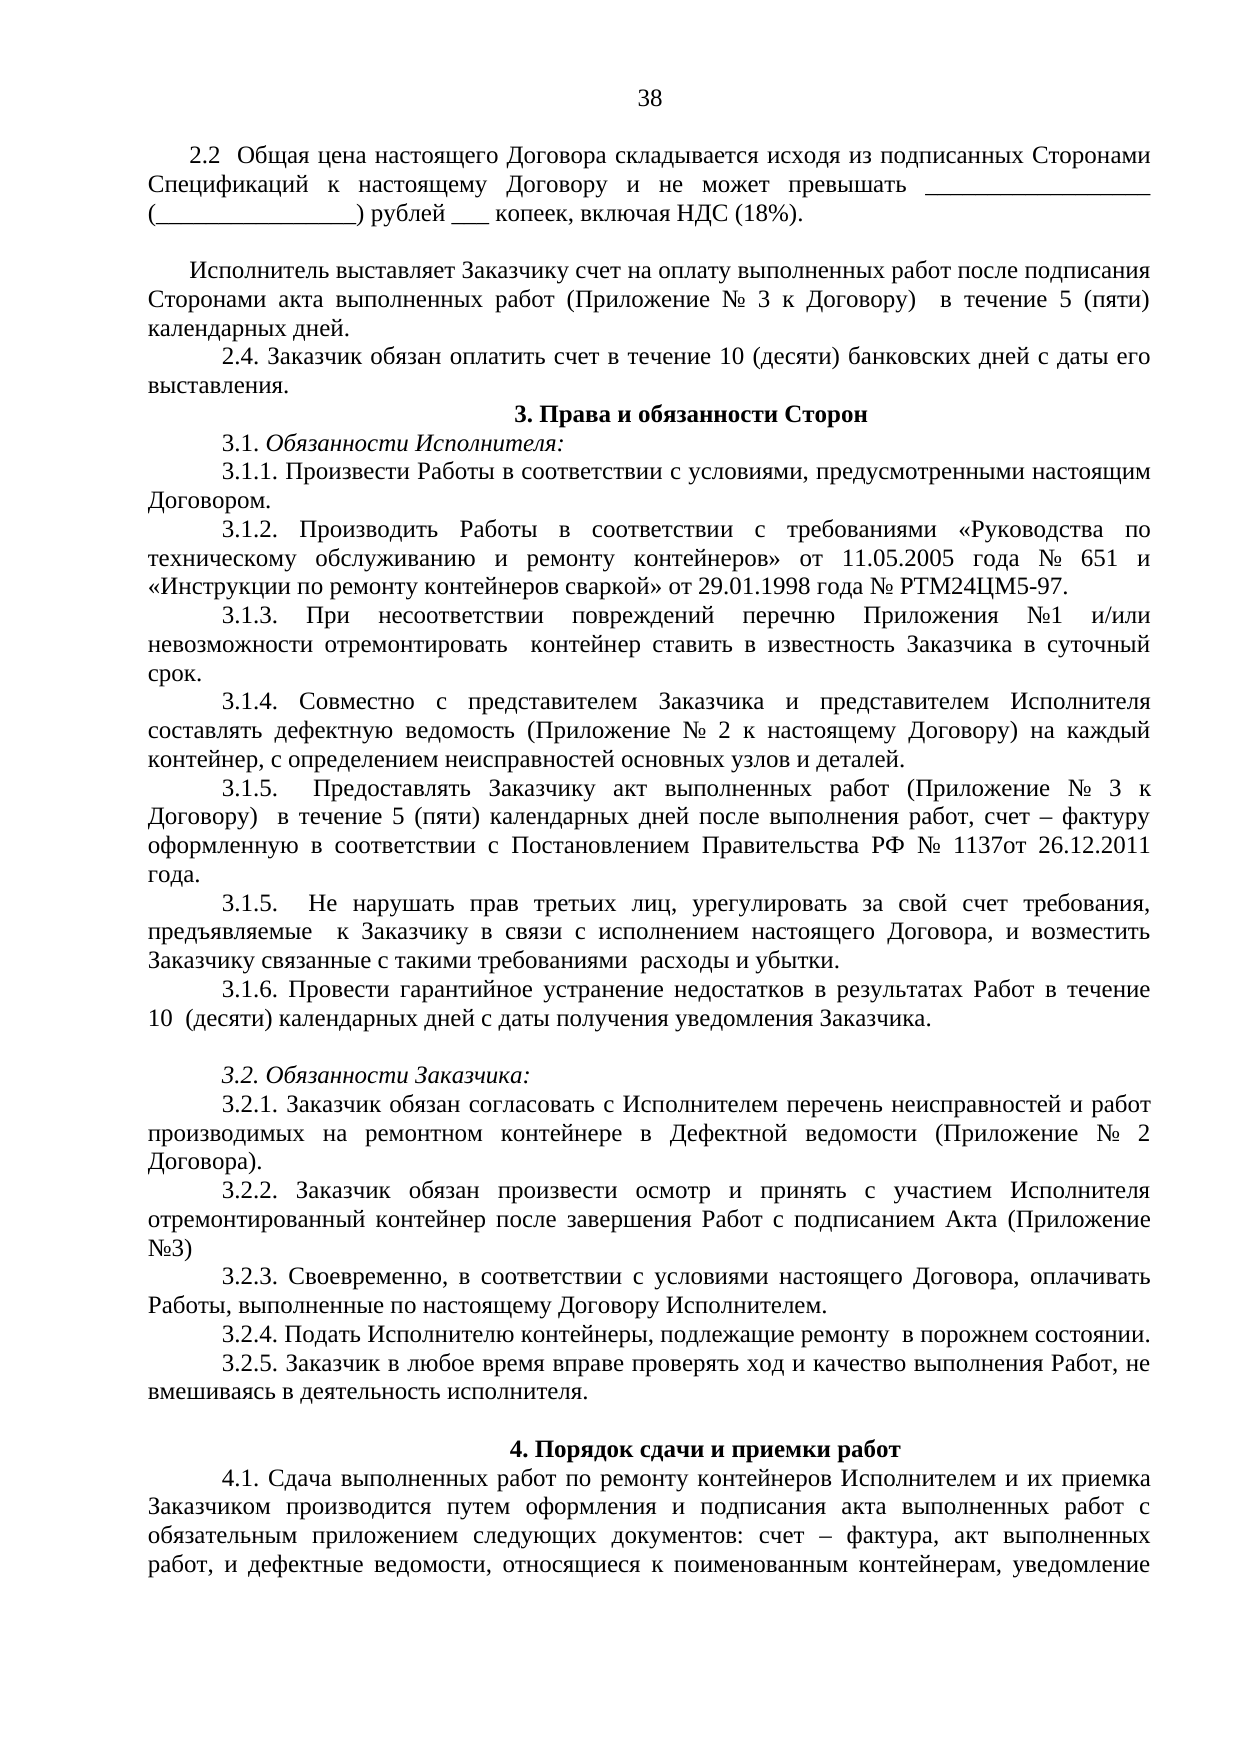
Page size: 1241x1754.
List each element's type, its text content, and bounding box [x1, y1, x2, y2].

text 3.1.6. Провести гарантийное устранение недостатков в результатах Работ в течение 10 (десяти) календарных дней с даты получения уведомления Заказчика. [148, 974, 1152, 1031]
text 3.2.1. Заказчик обязан согласовать с Исполнителем перечень неисправностей и работ производимых на ремонтном контейнере в Дефектной ведомости (Приложение № 2 Договора). [148, 1089, 1152, 1175]
text 3.1.2. Производить Работы в соответствии с требованиями «Руководства по техническому обслуживанию и ремонту контейнеров» от 11.05.2005 года № 651 и «Инструкции по ремонту контейнеров сваркой» от 29.01.1998 года № РТМ24ЦМ5-97. [148, 514, 1152, 600]
text 3.1.4. Совместно с представителем Заказчика и представителем Исполнителя составлять дефектную ведомость (Приложение № 2 к настоящему Договору) на каждый контейнер, с определением неисправностей основных узлов и деталей. [148, 686, 1152, 773]
text 2.2 Общая цена настоящего Договора складывается исходя из подписанных Сторонами Спецификаций к настоящему Договору и не может превышать __________________ (________________) рублей ___ копеек, включая НДС (18%). [148, 140, 1152, 226]
text 3.1.1. Произвести Работы в соответствии с условиями, предусмотренными настоящим Договором. [148, 456, 1152, 514]
text 3.2.2. Заказчик обязан произвести осмотр и принять с участием Исполнителя отремонтированный контейнер после завершения Работ с подписанием Акта (Приложение №3) [148, 1175, 1152, 1261]
text 3.1. Обязанности Исполнителя: [148, 428, 1152, 456]
text 3.1.3. При несоответствии повреждений перечню Приложения №1 и/или невозможности отремонтировать контейнер ставить в известность Заказчика в суточный срок. [148, 600, 1152, 686]
text 3. Права и обязанности Сторон [148, 399, 1152, 428]
text 3.2. Обязанности Заказчика: [148, 1060, 1152, 1089]
text 4. Порядок сдачи и приемки работ [185, 1434, 1152, 1463]
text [148, 1463, 1152, 1578]
text 3.2.3. Своевременно, в соответствии с условиями настоящего Договора, оплачивать Работы, выполненные по настоящему Договору Исполнителем. [148, 1261, 1152, 1319]
text Исполнитель выставляет Заказчику счет на оплату выполненных работ после подписания Сторонами акта выполненных работ (Приложение № 3 к Договору) в течение 5 (пяти) календарных дней. [148, 255, 1152, 341]
text 2.4. Заказчик обязан оплатить счет в течение 10 (десяти) банковских дней с даты его выставления. [148, 341, 1152, 399]
text 3.1.5. Предоставлять Заказчику акт выполненных работ (Приложение № 3 к Договору) в течение 5 (пяти) календарных дней после выполнения работ, счет – фактуру оформленную в соответствии с Постановлением Правительства РФ № 1137от 26.12.2011 года. [148, 773, 1152, 888]
text 3.2.4. Подать Исполнителю контейнеры, подлежащие ремонту в порожнем состоянии. [148, 1319, 1152, 1348]
text 3.1.5. Не нарушать прав третьих лиц, урегулировать за свой счет требования, предъявляемые к Заказчику в связи с исполнением настоящего Договора, и возместить Заказчику связанные с такими требованиями расходы и убытки. [148, 888, 1152, 974]
text 3.2.5. Заказчик в любое время вправе проверять ход и качество выполнения Работ, не вмешиваясь в деятельность исполнителя. [148, 1348, 1152, 1405]
